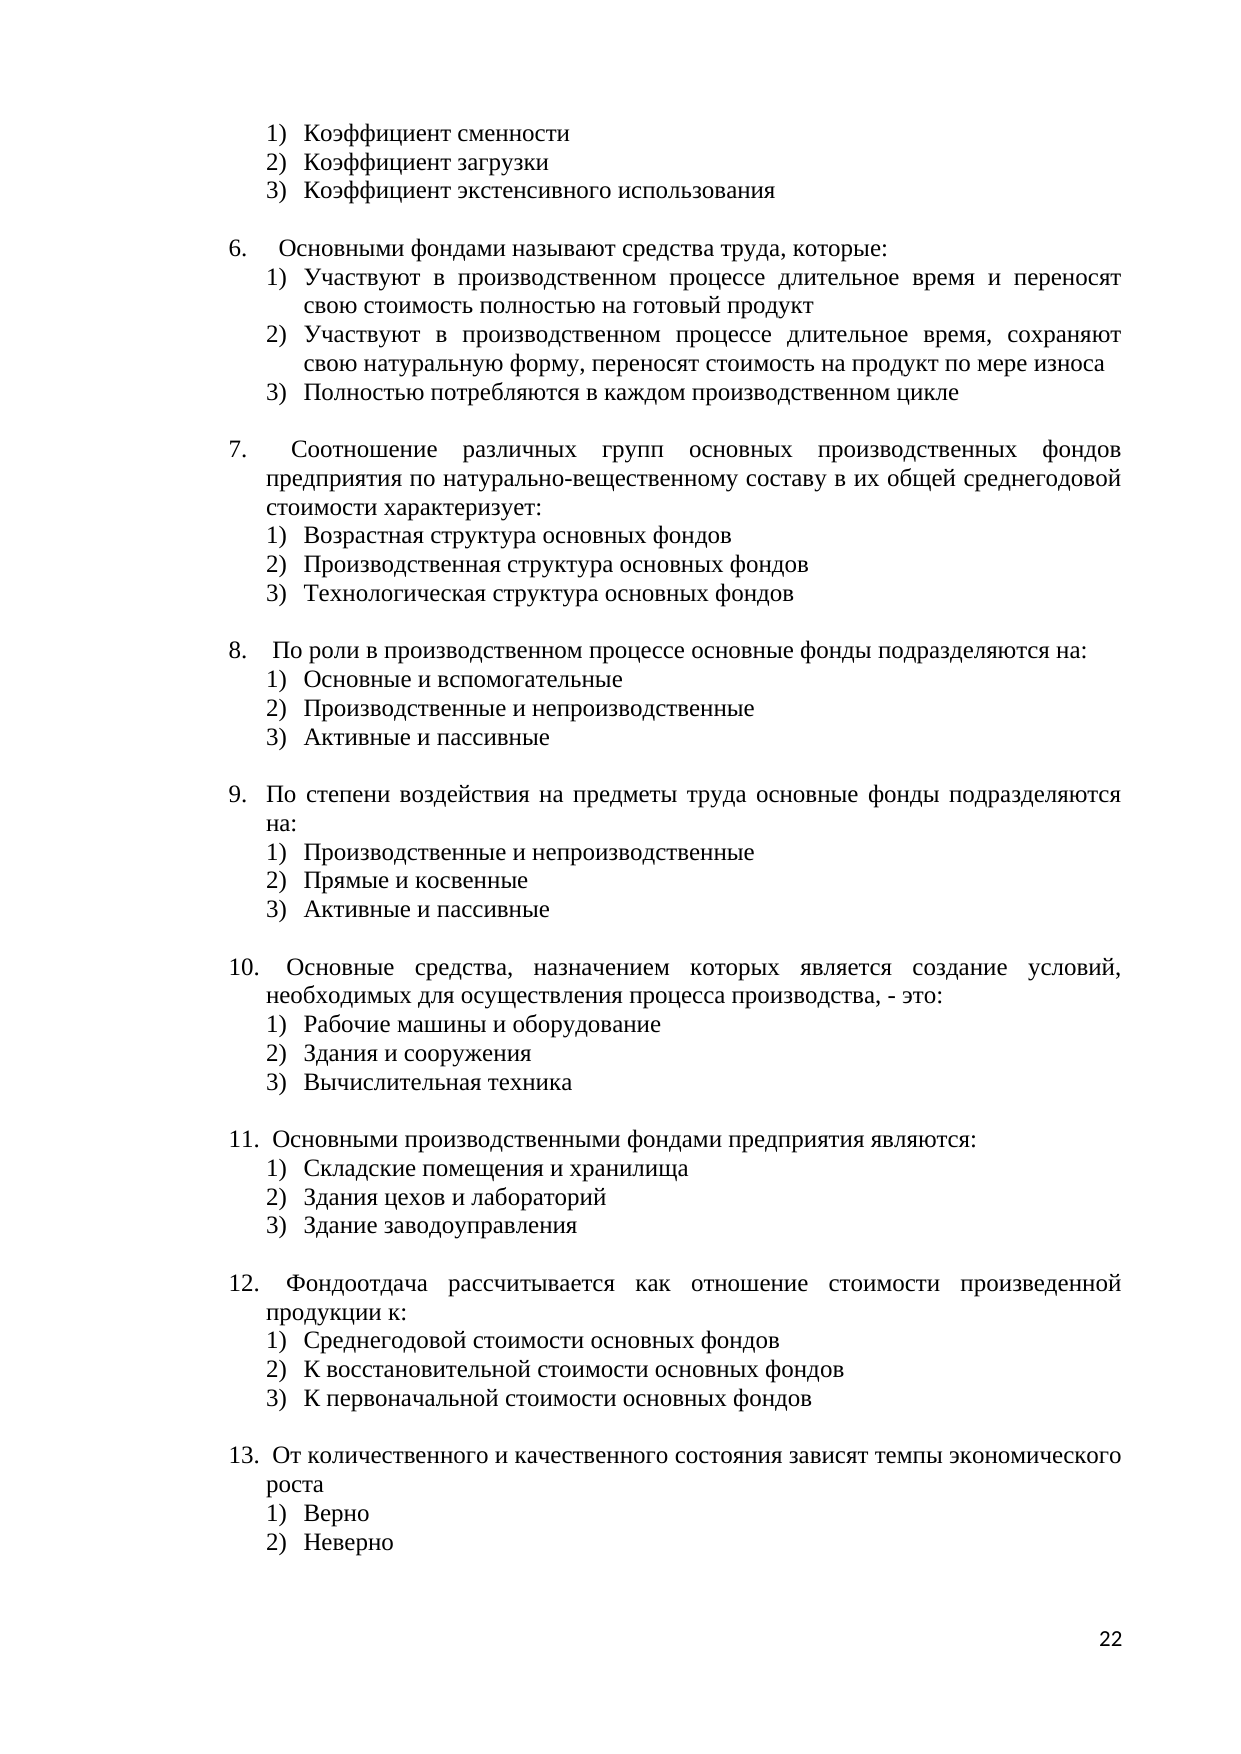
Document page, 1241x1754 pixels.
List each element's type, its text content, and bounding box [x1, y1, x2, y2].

list Технологическая структура основных фондов [266, 578, 1122, 607]
list Здание заводоуправления [266, 1211, 1122, 1239]
list Производственные и непроизводственные [266, 837, 1122, 866]
list Фондоотдача рассчитывается как отношение стоимости произведенной продукции к: [228, 1268, 1122, 1326]
list К восстановительной стоимости основных фондов [266, 1354, 1122, 1383]
list Активные и пассивные [266, 722, 1122, 751]
list Основные и вспомогательные [266, 664, 1122, 693]
list По роли в производственном процессе основные фонды подразделяются на: [228, 636, 1122, 664]
list Участвуют в производственном процессе длительное время и переносят свою стоимость полностью на готовый продукт [266, 262, 1122, 319]
list Коэффициент загрузки [266, 147, 1122, 176]
list Верно [266, 1498, 1122, 1527]
list Возрастная структура основных фондов [266, 521, 1122, 549]
list Складские помещения и хранилища [266, 1153, 1122, 1182]
list Основные средства, назначением которых является создание условий, необходимых для осуществления процесса производства, - это: [228, 952, 1122, 1009]
list Здания и сооружения [266, 1038, 1122, 1067]
list Активные и пассивные [266, 894, 1122, 923]
list Основными производственными фондами предприятия являются: [228, 1124, 1122, 1153]
list Рабочие машины и оборудование [266, 1009, 1122, 1038]
list К первоначальной стоимости основных фондов [266, 1383, 1122, 1412]
list Соотношение различных групп основных производственных фондов предприятия по натурально-вещественному составу в их общей среднегодовой стоимости характеризует: [228, 434, 1122, 521]
list Прямые и косвенные [266, 866, 1122, 894]
list Здания цехов и лабораторий [266, 1182, 1122, 1211]
list Вычислительная техника [266, 1067, 1122, 1096]
list Участвуют в производственном процессе длительное время, сохраняют свою натуральную форму, переносят стоимость на продукт по мере износа [266, 319, 1122, 377]
list Коэффициент экстенсивного использования [266, 176, 1122, 204]
list По степени воздействия на предметы труда основные фонды подразделяются на: [228, 779, 1122, 837]
list Производственные и непроизводственные [266, 693, 1122, 722]
list Коэффициент сменности [266, 118, 1122, 147]
list От количественного и качественного состояния зависят темпы экономического роста [228, 1441, 1122, 1498]
list Неверно [266, 1527, 1122, 1556]
list Полностью потребляются в каждом производственном цикле [266, 377, 1122, 406]
list Среднегодовой стоимости основных фондов [266, 1326, 1122, 1354]
list Основными фондами называют средства труда, которые: [228, 233, 1122, 262]
list Производственная структура основных фондов [266, 549, 1122, 578]
